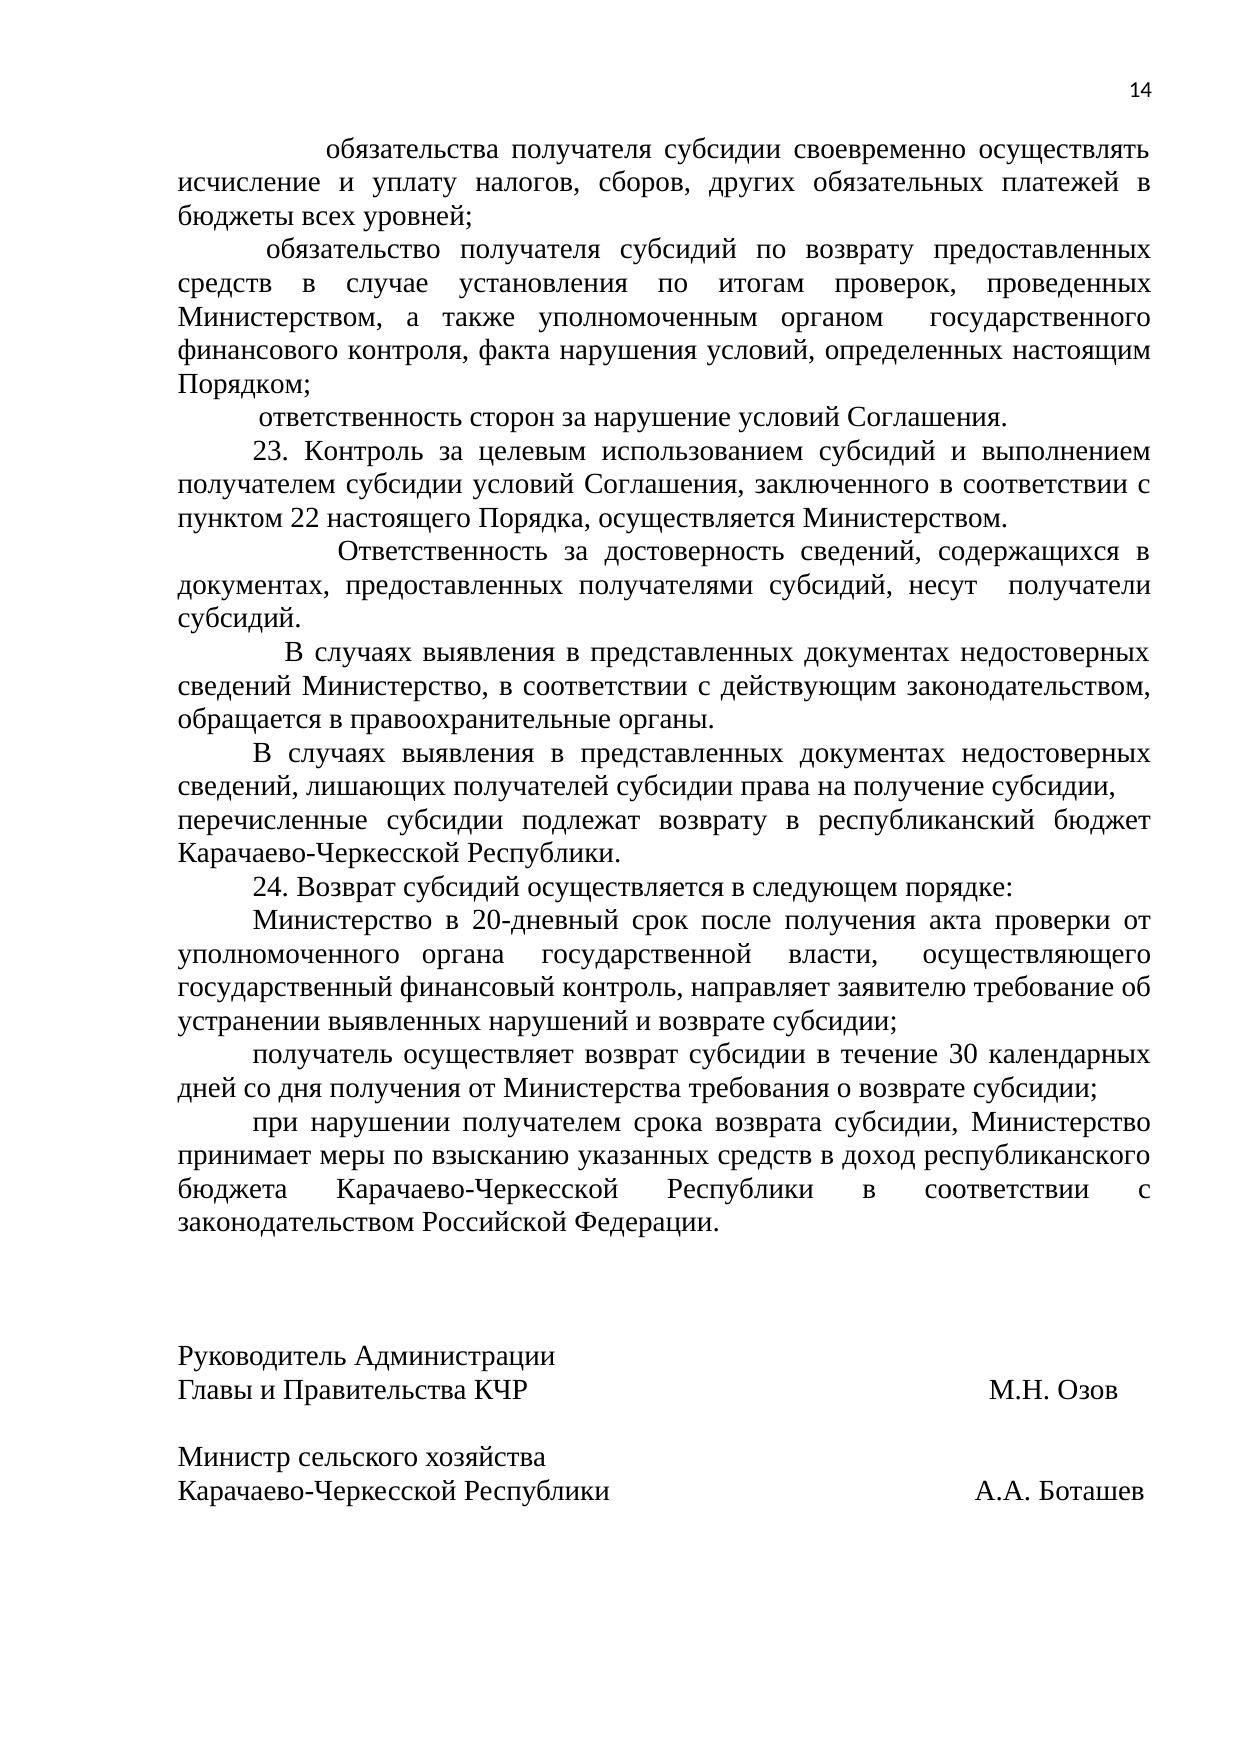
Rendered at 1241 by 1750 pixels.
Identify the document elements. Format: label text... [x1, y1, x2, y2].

text ответственность сторон за нарушение условий Соглашения. [251, 399, 1152, 433]
text 23. Контроль за целевым использованием субсидий и выполнением получателем субсидии условий Соглашения, заключенного в соответствии с пунктом 22 настоящего Порядка, осуществляется Министерством. [177, 433, 1152, 533]
text Ответственность за достоверность сведений, содержащихся в документах, предоставленных получателями субсидий, несут получатели субсидий. [177, 533, 1152, 634]
text В случаях выявления в представленных документах недостоверных сведений Министерство, в соответствии с действующим законодательством, обращается в правоохранительные органы. [177, 634, 1152, 735]
text при нарушении получателем срока возврата субсидии, Министерство принимает меры по взысканию указанных средств в доход республиканского бюджета Карачаево-Черкесской Республики в соответствии с законодательством Российской Федерации. [177, 1104, 1152, 1238]
text Главы и Правительства КЧР М.Н. Озов [177, 1372, 1152, 1406]
text Карачаево-Черкесской Республики А.А. Боташев [177, 1473, 1152, 1506]
text Министр сельского хозяйства [177, 1439, 1152, 1473]
text обязательство получателя субсидий по возврату предоставленных средств в случае установления по итогам проверок, проведенных Министерством, а также уполномоченным органом государственного финансового контроля, факта нарушения условий, определенных настоящим Порядком; [177, 232, 1152, 399]
text Руководитель Администрации [177, 1338, 1152, 1372]
text обязательства получателя субсидии своевременно осуществлять исчисление и уплату налогов, сборов, других обязательных платежей в бюджеты всех уровней; [177, 131, 1152, 232]
text 24. Возврат субсидий осуществляется в следующем порядке: [177, 869, 1152, 902]
text В случаях выявления в представленных документах недостоверных сведений, лишающих получателей субсидии права на получение субсидии, [177, 735, 1152, 802]
text перечисленные субсидии подлежат возврату в республиканский бюджет Карачаево-Черкесской Республики. [177, 802, 1152, 869]
text Министерство в 20-дневный срок после получения акта проверки от уполномоченного органа государственной власти, осуществляющего государственный финансовый контроль, направляет заявителю требование об устранении выявленных нарушений и возврате субсидии; [177, 902, 1152, 1037]
text получатель осуществляет возврат субсидии в течение 30 календарных дней со дня получения от Министерства требования о возврате субсидии; [177, 1037, 1152, 1104]
